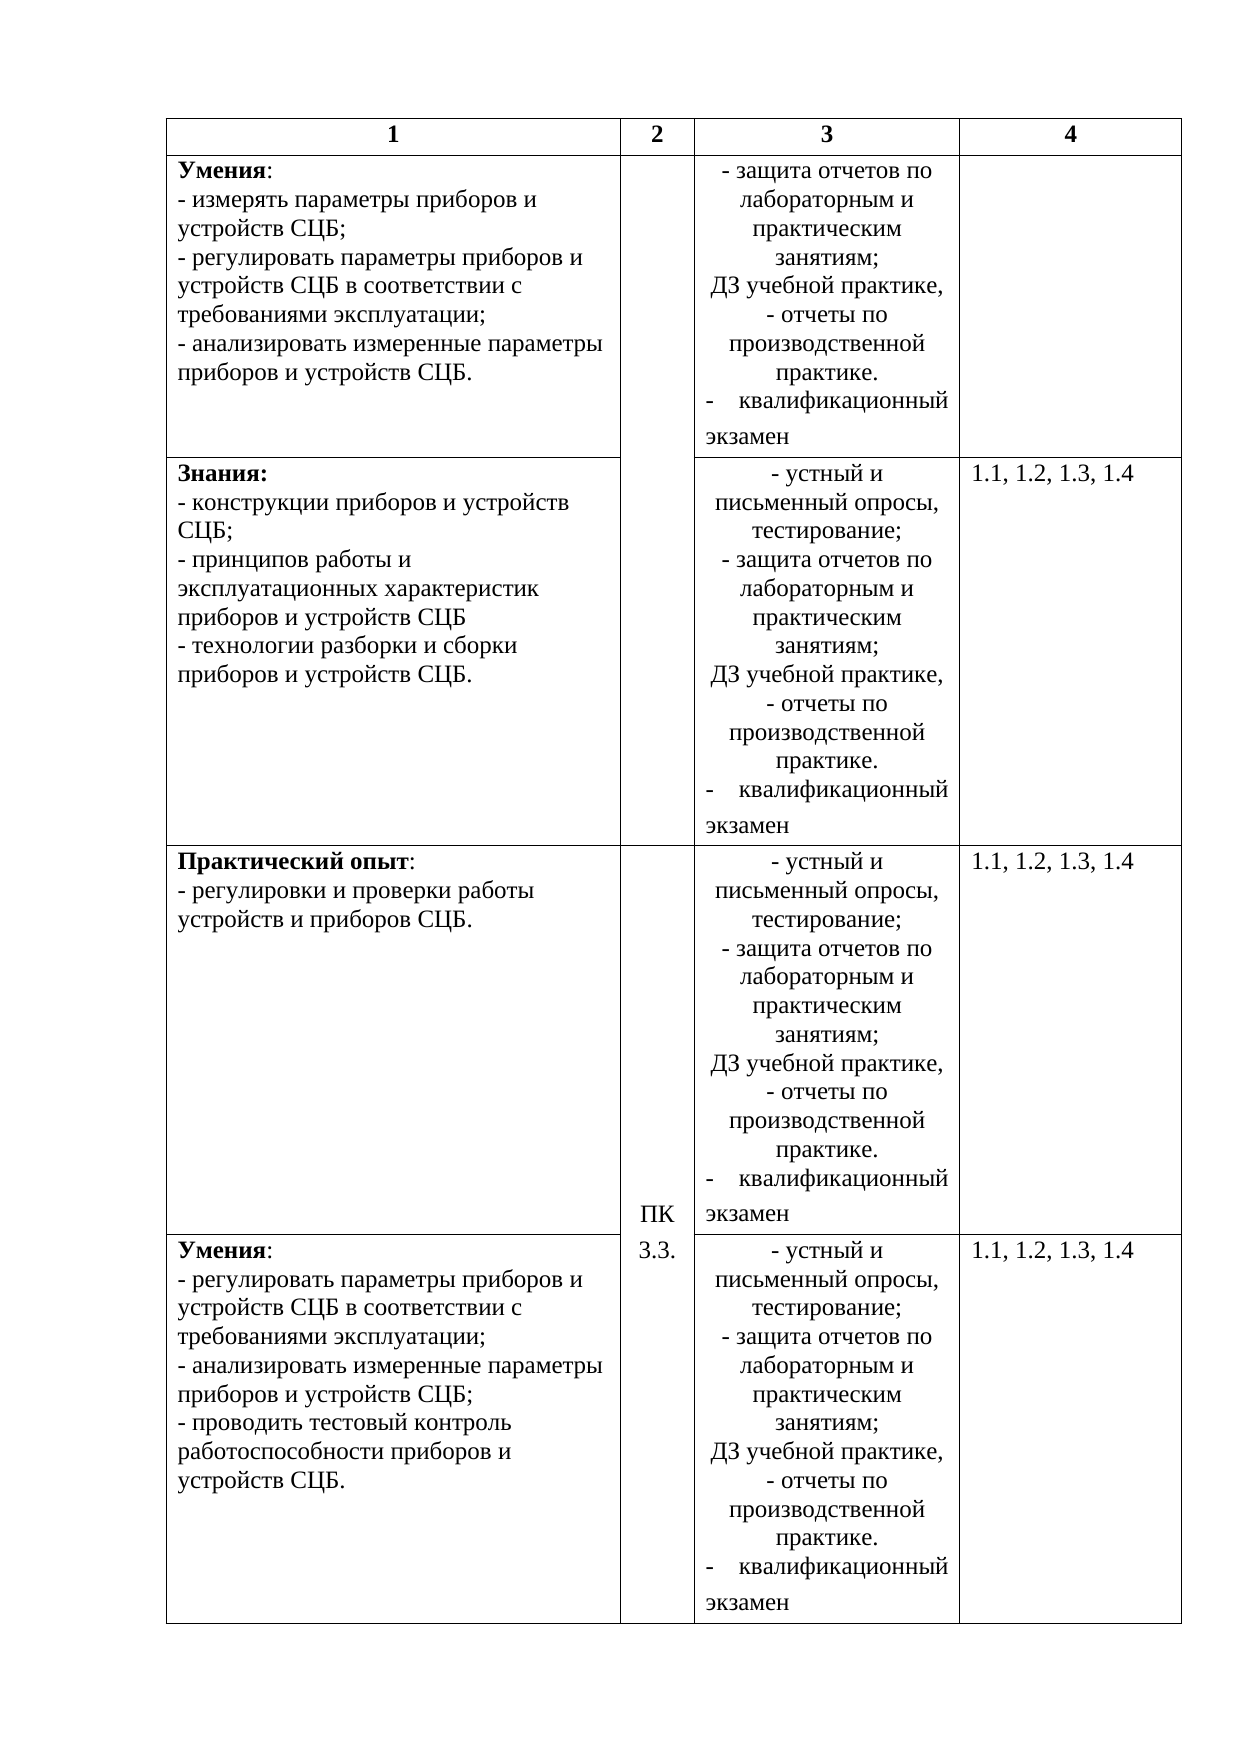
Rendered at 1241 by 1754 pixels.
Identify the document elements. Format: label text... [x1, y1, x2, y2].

table_cell [960, 156, 1181, 457]
table_cell 1.1, 1.2, 1.3, 1.4 [960, 1235, 1181, 1622]
table_cell Умения: - измерять параметры приборов и устройств СЦБ; - регулировать параметры приборов и устройств СЦБ в соответствии с требованиями эксплуатации; - анализировать измеренные параметры приборов и устройств СЦБ. [167, 156, 620, 457]
table_cell Практический опыт: - регулировки и проверки работы устройств и приборов СЦБ. [167, 846, 620, 1234]
table_cell 1.1, 1.2, 1.3, 1.4 [960, 846, 1181, 1234]
table_cell - защита отчетов по лабораторным и практическим занятиям; ДЗ учебной практике, - отчеты по производственной практике. - квалификационный экзамен [695, 156, 959, 457]
table_cell 1.1, 1.2, 1.3, 1.4 [960, 458, 1181, 845]
table_cell 3 [695, 119, 959, 154]
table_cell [695, 1235, 959, 1622]
table_cell [621, 156, 694, 845]
table_cell 4 [960, 119, 1181, 154]
table_cell Умения: - регулировать параметры приборов и устройств СЦБ в соответствии с требованиями эксплуатации; - анализировать измеренные параметры приборов и устройств СЦБ; - проводить тестовый контроль работоспособности приборов и устройств СЦБ. [167, 1235, 620, 1622]
table_cell Знания: - конструкции приборов и устройств СЦБ; - принципов работы и эксплуатационных характеристик приборов и устройств СЦБ - технологии разборки и сборки приборов и устройств СЦБ. [167, 458, 620, 845]
table_cell 2 [621, 119, 694, 154]
table_cell 1 [167, 119, 620, 154]
table_cell ПК 3.3. [621, 846, 694, 1622]
